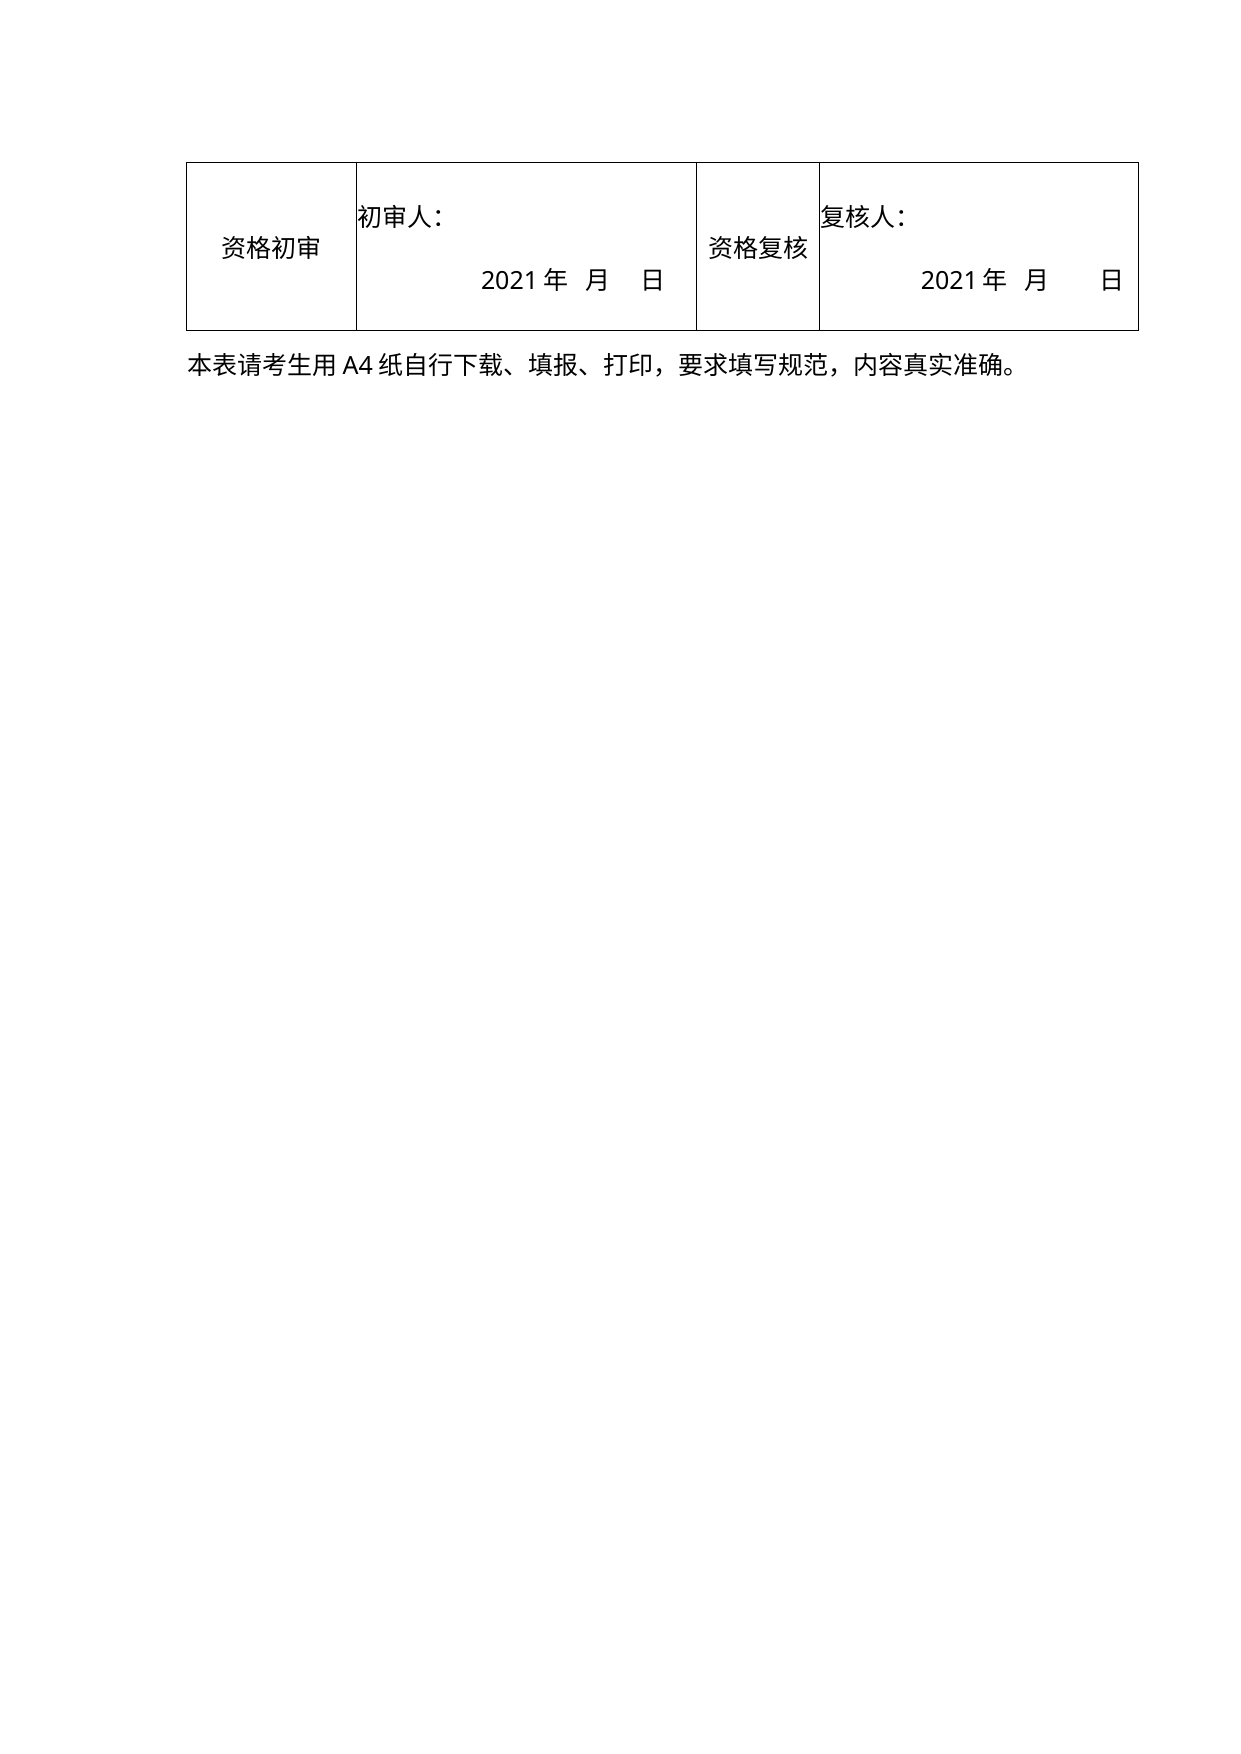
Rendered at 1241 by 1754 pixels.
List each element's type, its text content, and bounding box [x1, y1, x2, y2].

table_cell 初审人： 2021年 月 日 [357, 163, 696, 330]
text 本表请考生用A4纸自行下载、填报、打印，要求填写规范，内容真实准确。 [187, 331, 1053, 396]
table_cell 复核人： 2021年 月 日 [820, 163, 1138, 330]
table_cell 资格复核 [697, 163, 819, 330]
table_cell 资格初审 [187, 163, 356, 330]
